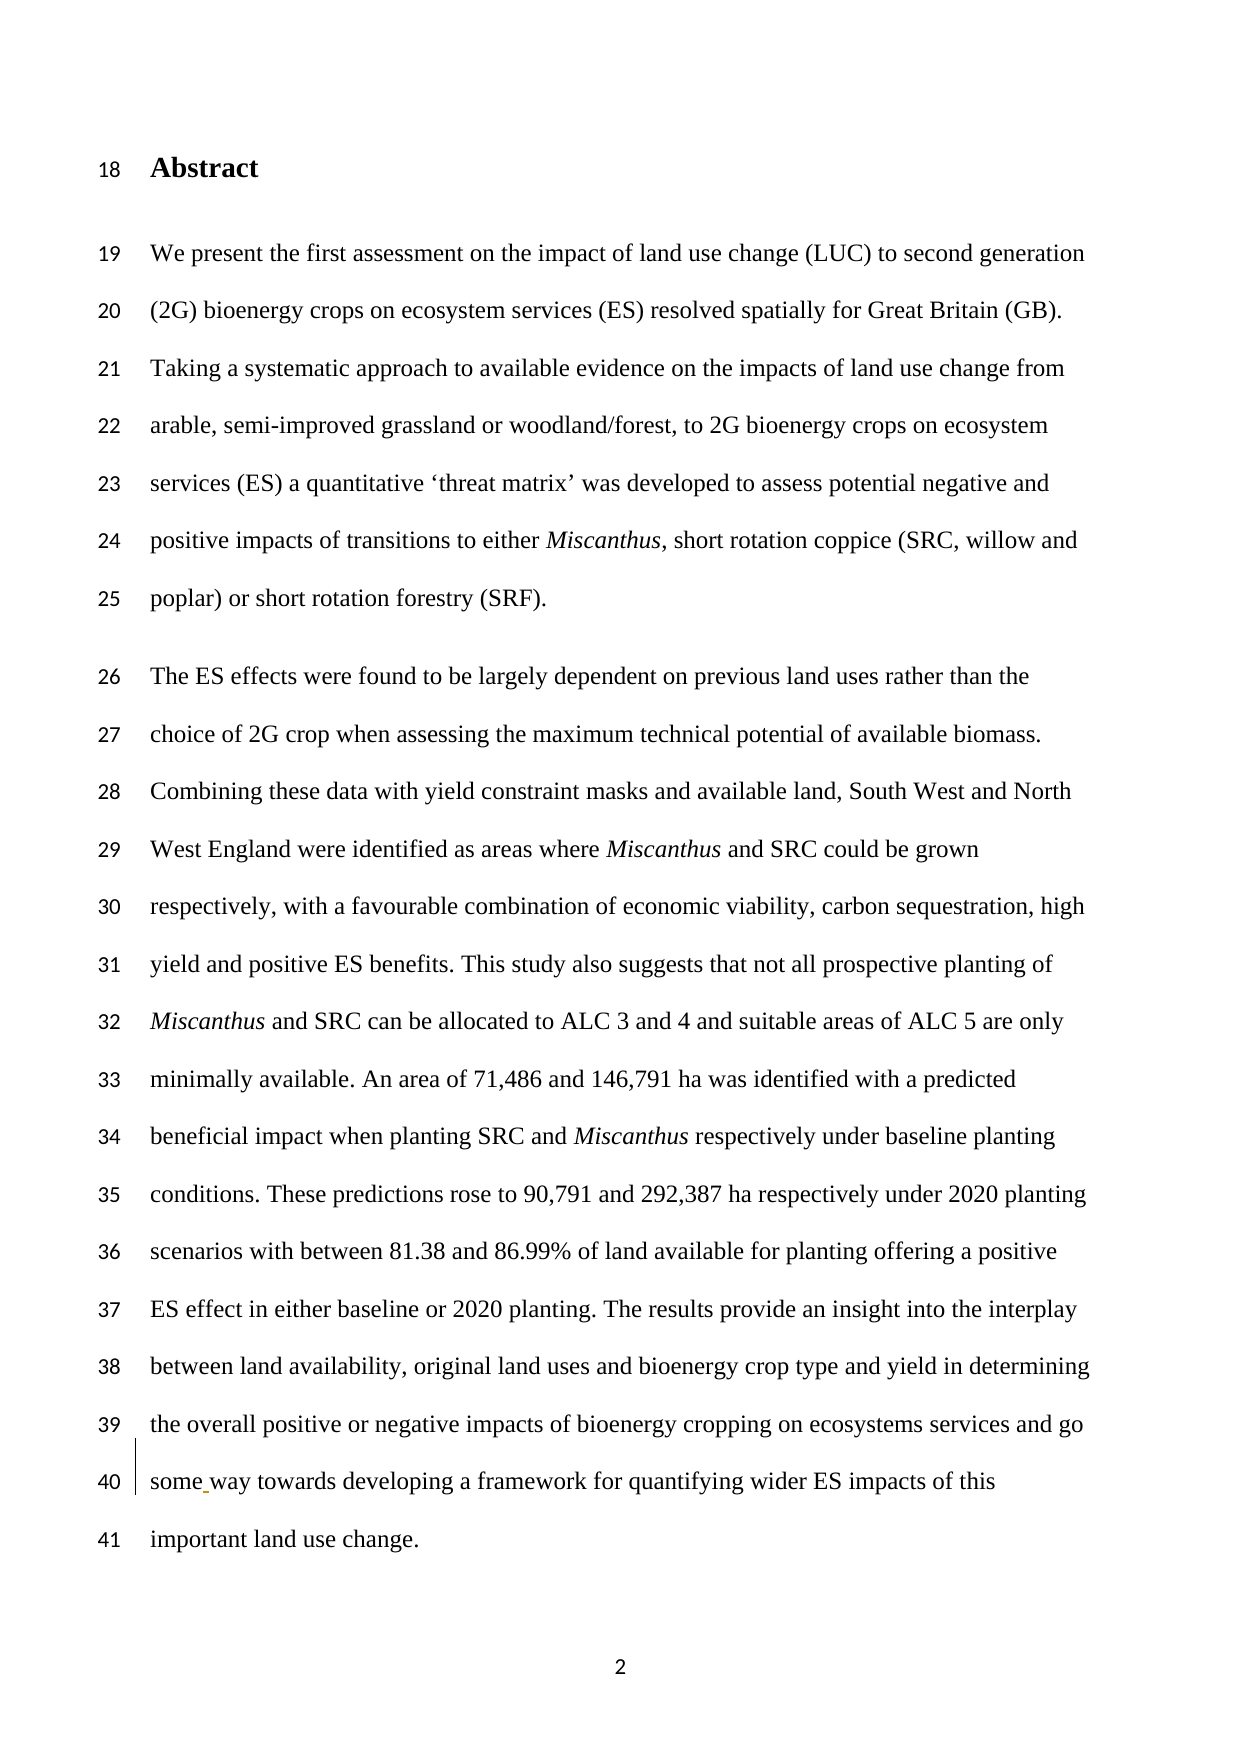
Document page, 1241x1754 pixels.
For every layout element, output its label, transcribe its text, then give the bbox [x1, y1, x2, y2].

text Abstract [150, 150, 1090, 183]
text We present the first assessment on the impact of land use change (LUC) to second generation (2G) bioenergy crops on ecosystem services (ES) resolved spatially for Great Britain (GB). Taking a systematic approach to available evidence on the impacts of land use change from arable, semi-improved grassland or woodland/forest, to 2G bioenergy crops on ecosystem services (ES) a quantitative ‘threat matrix’ was developed to assess potential negative and positive impacts of transitions to either Miscanthus, short rotation coppice (SRC, willow and poplar) or short rotation forestry (SRF). [150, 238, 1090, 612]
text The ES effects were found to be largely dependent on previous land uses rather than the choice of 2G crop when assessing the maximum technical potential of available biomass. Combining these data with yield constraint masks and available land, South West and North West England were identified as areas where Miscanthus and SRC could be grown respectively, with a favourable combination of economic viability, carbon sequestration, high yield and positive ES benefits. This study also suggests that not all prospective planting of Miscanthus and SRC can be allocated to ALC 3 and 4 and suitable areas of ALC 5 are only minimally available. An area of 71,486 and 146,791 ha was identified with a predicted beneficial impact when planting SRC and Miscanthus respectively under baseline planting conditions. These predictions rose to 90,791 and 292,387 ha respectively under 2020 planting scenarios with between 81.38 and 86.99% of land available for planting offering a positive ES effect in either baseline or 2020 planting. The results provide an insight into the interplay between land availability, original land uses and bioenergy crop type and yield in determining the overall positive or negative impacts of bioenergy cropping on ecosystems services and go someway towards developing a framework for quantifying wider ES impacts of this important land use change. [150, 661, 1090, 1552]
